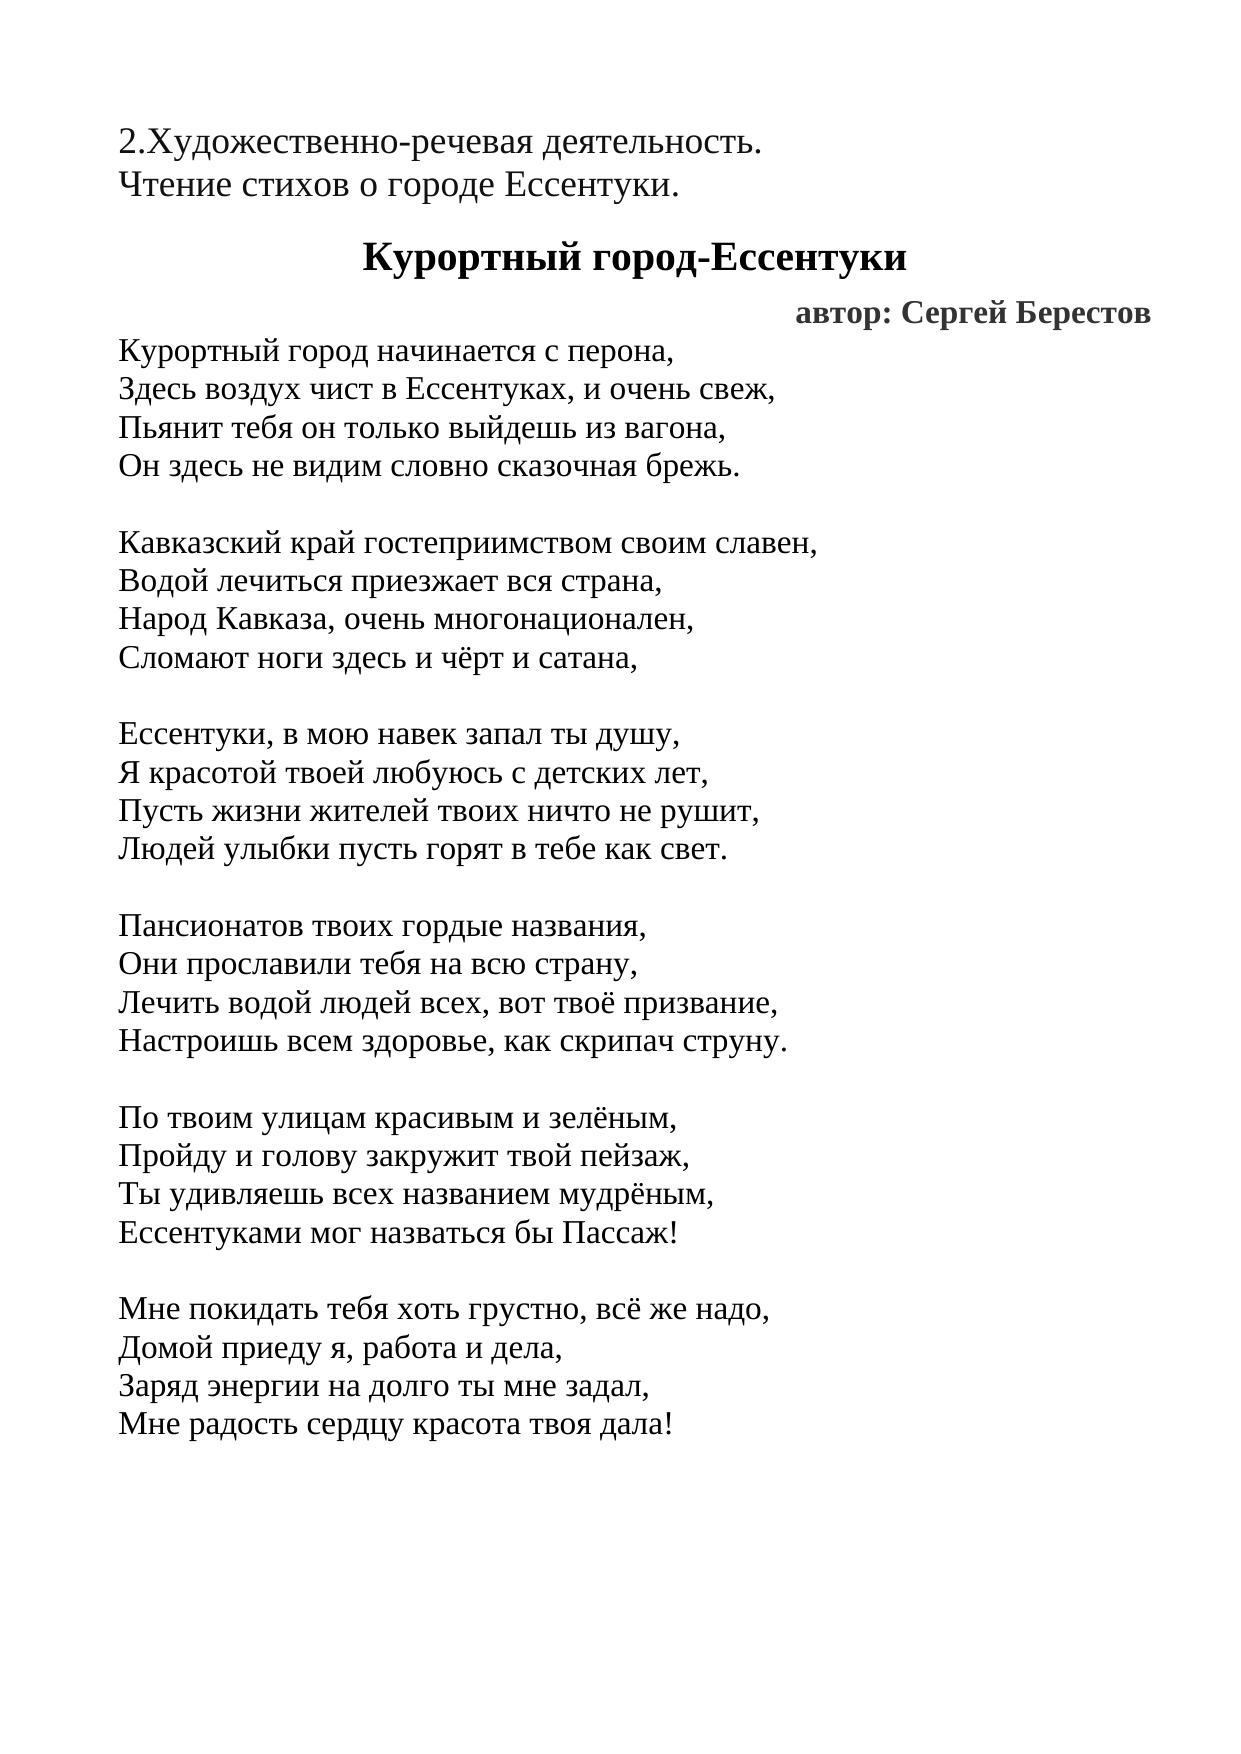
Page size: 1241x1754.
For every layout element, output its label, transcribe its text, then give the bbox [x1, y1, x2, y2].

text Чтение стихов о городе Ессентуки. [118, 161, 1152, 204]
text автор: Сергей Берестов [118, 292, 1152, 330]
text Ты удивляешь всех названием мудрёным, [118, 1173, 1152, 1212]
text Он здесь не видим словно сказочная брежь. [118, 445, 1152, 483]
text Курортный город начинается с перона, [118, 330, 1152, 368]
text Лечить водой людей всех, вот твоё призвание, [118, 982, 1152, 1020]
text Я красотой твоей любуюсь с детских лет, [118, 752, 1152, 790]
text Водой лечиться приезжает вся страна, [118, 560, 1152, 598]
text Кавказский край гостеприимством своим славен, [118, 522, 1152, 560]
text Мне радость сердцу красота твоя дала! [118, 1403, 1152, 1442]
text По твоим улицам красивым и зелёным, [118, 1097, 1152, 1135]
text Пьянит тебя он только выйдешь из вагона, [118, 407, 1152, 445]
text Ессентуками мог назваться бы Пассаж! [118, 1212, 1152, 1250]
text Мне покидать тебя хоть грустно, всё же надо, [118, 1288, 1152, 1327]
text Заряд энергии на долго ты мне задал, [118, 1365, 1152, 1403]
text Они прославили тебя на всю страну, [118, 943, 1152, 982]
text Курортный город-Ессентуки [118, 217, 1152, 279]
text Сломают ноги здесь и чёрт и сатана, [118, 637, 1152, 675]
text Пусть жизни жителей твоих ничто не рушит, [118, 790, 1152, 828]
text Пройду и голову закружит твой пейзаж, [118, 1135, 1152, 1173]
text Здесь воздух чист в Ессентуках, и очень свеж, [118, 368, 1152, 407]
text Людей улыбки пусть горят в тебе как свет. [118, 828, 1152, 867]
text Народ Кавказа, очень многонационален, [118, 598, 1152, 637]
text Настроишь всем здоровье, как скрипач струну. [118, 1020, 1152, 1058]
text 2.Художественно-речевая деятельность. [118, 118, 1152, 161]
text Ессентуки, в мою навек запал ты душу, [118, 713, 1152, 752]
text Пансионатов твоих гордые названия, [118, 905, 1152, 943]
text Домой приеду я, работа и дела, [118, 1327, 1152, 1365]
